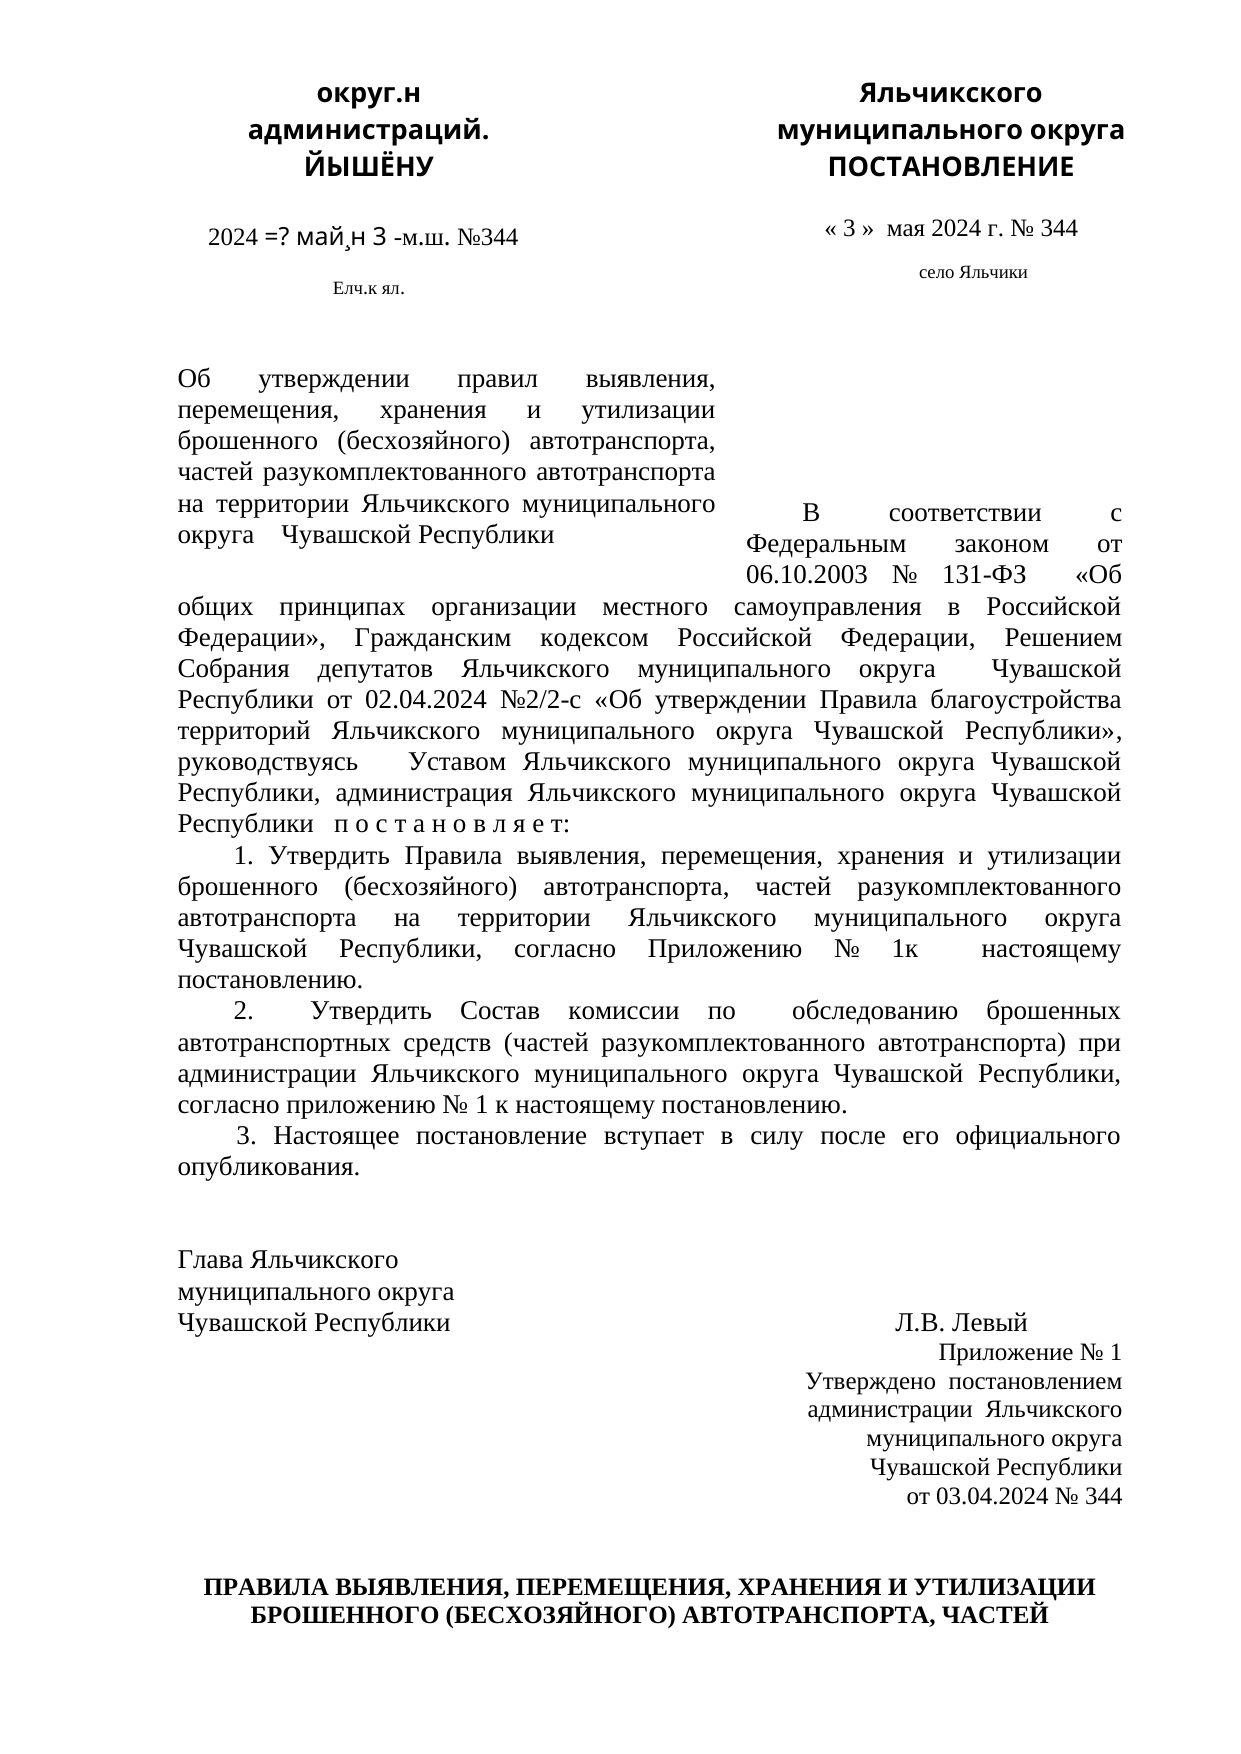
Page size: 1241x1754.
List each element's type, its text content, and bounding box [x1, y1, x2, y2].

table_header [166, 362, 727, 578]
text Утверждено постановлением [177, 1366, 1122, 1394]
text Приложение № 1 [177, 1337, 1122, 1366]
text В соответствии с Федеральным законом от 06.10.2003 № 131-ФЗ «Об общих принципах организации местного самоуправления в Российской Федерации», Гражданским кодексом Российской Федерации, Решением Собрания депутатов Яльчикского муниципального округа Чувашской Республики от 02.04.2024 №2/2-с «Об утверждении Правила благоустройства территорий Яльчикского муниципального округа Чувашской Республики», руководствуясь Уставом Яльчикского муниципального округа Чувашской Республики, администрация Яльчикского муниципального округа Чувашской Республики п о с т а н о в л я е т: [177, 496, 1122, 839]
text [177, 1572, 1122, 1629]
text муниципального округа [177, 1423, 1122, 1452]
text от 03.04.2024 № 344 [177, 1481, 1122, 1509]
text 1. Утвердить Правила выявления, перемещения, хранения и утилизации брошенного (бесхозяйного) автотранспорта, частей разукомплектованного автотранспорта на территории Яльчикского муниципального округа Чувашской Республики, согласно Приложению № 1к настоящему постановлению. [177, 839, 1122, 994]
text муниципального округа [177, 1275, 1122, 1306]
text Чувашской Республики [177, 1452, 1122, 1481]
text 3. Настоящее постановление вступает в силу после его официального опубликования. [177, 1119, 1122, 1181]
text Чувашской Республики Л.В. Левый [177, 1306, 1122, 1337]
text 2. Утвердить Состав комиссии по обследованию брошенных автотранспортных средств (частей разукомплектованного автотранспорта) при администрации Яльчикского муниципального округа Чувашской Республики, согласно приложению № 1 к настоящему постановлению. [177, 994, 1122, 1119]
text администрации Яльчикского [177, 1394, 1122, 1423]
text Глава Яльчикского [177, 1244, 1122, 1275]
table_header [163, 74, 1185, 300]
